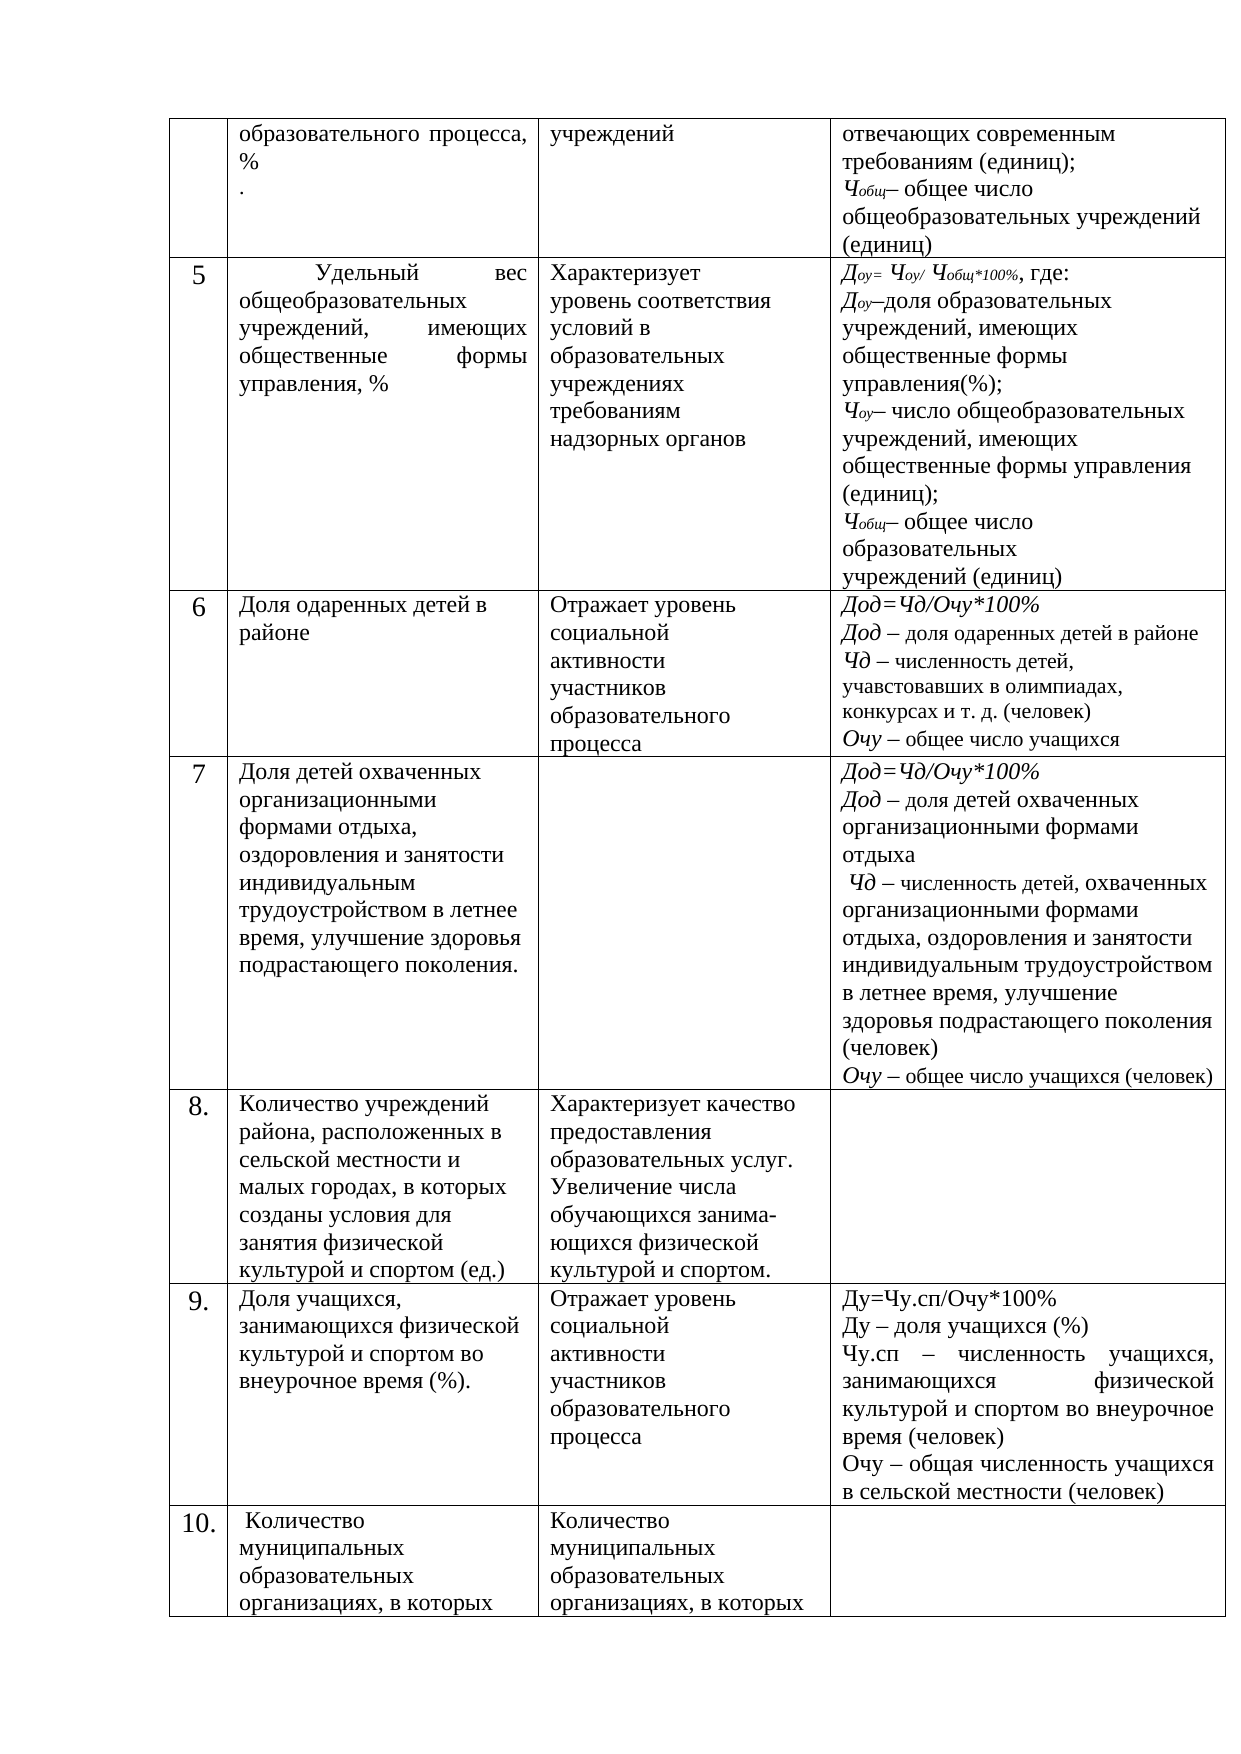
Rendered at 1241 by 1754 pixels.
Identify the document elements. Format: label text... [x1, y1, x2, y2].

table_cell Доля одаренных детей в районе [228, 591, 538, 756]
table_cell [539, 757, 830, 1088]
table_cell 9. [170, 1284, 227, 1504]
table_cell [228, 119, 538, 257]
table_cell Доу= Чоу/ Чобщ*100%, где: Доу–доля образовательных учреждений, имеющих общественные формы управления(%); Чоу– число общеобразовательных учреждений, имеющих общественные формы управления (единиц); Чобщ– общее число образовательных учреждений (единиц) [831, 258, 1225, 589]
table_cell 7 [170, 757, 227, 1088]
table_cell [831, 1506, 1225, 1616]
table_cell Количество учреждений района, расположенных в сельской местности и малых городах, в которых созданы условия для занятия физической культурой и спортом (ед.) [228, 1090, 538, 1283]
table_cell 8. [170, 1090, 227, 1283]
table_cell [228, 1506, 538, 1616]
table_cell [539, 1506, 830, 1616]
table_cell Дод=Чд/Очу*100% Дод – доля одаренных детей в районе Чд – численность детей, учавстовавших в олимпиадах, конкурсах и т. д. (человек) Очу – общее число учащихся [831, 591, 1225, 756]
table_cell 4 [170, 119, 227, 257]
table_cell Отражает уровень социальной активности участников образовательного процесса [539, 591, 830, 756]
table_cell 5 [170, 258, 227, 589]
table_cell Отражает уровень социальной активности участников образовательного процесса [539, 1284, 830, 1504]
table_cell Ду=Чу.сп/Очу*100% Ду – доля учащихся (%) Чу.сп – численность учащихся, занимающихся физической культурой и спортом во внеурочное время (человек) Очу – общая численность учащихся в сельской местности (человек) [831, 1284, 1225, 1504]
table_cell Характеризует уровень соответствия условий в образовательных учреждениях требованиям надзорных органов [539, 258, 830, 589]
table_cell [831, 1090, 1225, 1283]
table_cell 10. [170, 1506, 227, 1616]
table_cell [831, 119, 1225, 257]
table_cell Дод=Чд/Очу*100% Дод – доля детей охваченных организационными формами отдыха Чд – численность детей, охваченных организационными формами отдыха, оздоровления и занятости индивидуальным трудоустройством в летнее время, улучшение здоровья подрастающего поколения (человек) Очу – общее число учащихся (человек) [831, 757, 1225, 1088]
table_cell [539, 119, 830, 257]
table_cell Характеризует качество предоставления образовательных услуг. Увеличение числа обучающихся занима-ющихся физической культурой и спортом. [539, 1090, 830, 1283]
table_cell Доля учащихся, занимающихся физической культурой и спортом во внеурочное время (%). [228, 1284, 538, 1504]
table_cell Удельный вес общеобразовательных учреждений, имеющих общественные формы управления, % [228, 258, 538, 589]
table_cell 6 [170, 591, 227, 756]
table_cell Доля детей охваченных организационными формами отдыха, оздоровления и занятости индивидуальным трудоустройством в летнее время, улучшение здоровья подрастающего поколения. [228, 757, 538, 1088]
